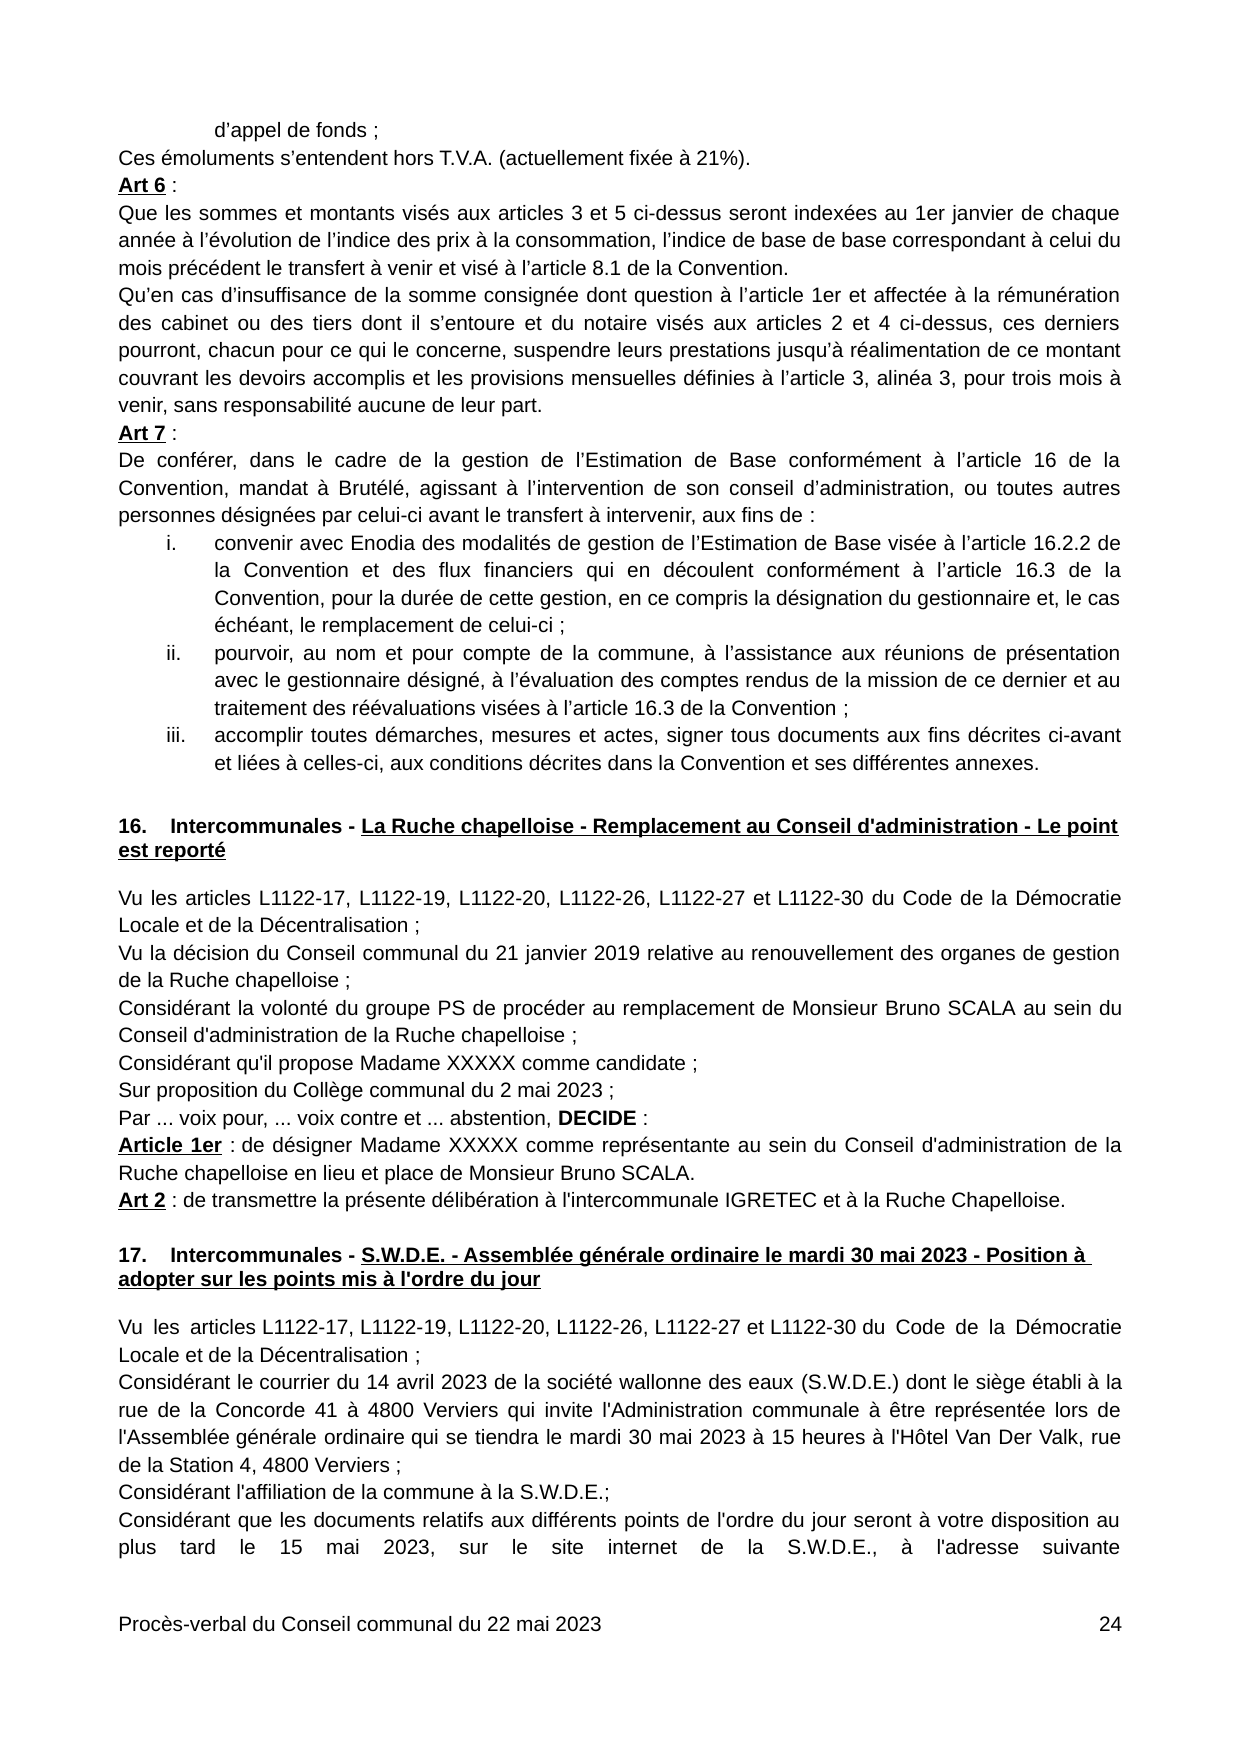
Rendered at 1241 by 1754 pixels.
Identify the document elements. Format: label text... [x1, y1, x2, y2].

text Considérant le courrier du 14 avril 2023 de la société wallonne des eaux (S.W.D.E.) dont le siège établi à la rue de la Concorde 41 à 4800 Verviers qui invite l'Administration communale à être représentée lors de l'Assemblée générale ordinaire qui se tiendra le mardi 30 mai 2023 à 15 heures à l'Hôtel Van Der Valk, rue de la Station 4, 4800 Verviers ; [118, 1370, 1122, 1477]
text Considérant l'affiliation de la commune à la S.W.D.E.; [118, 1480, 1122, 1504]
text Ces émoluments s’entendent hors T.V.A. (actuellement fixée à 21%). [118, 146, 1122, 169]
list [166, 118, 1122, 142]
text Art 7 : [118, 421, 1122, 444]
text Vu les articles L1122-17, L1122-19, L1122-20, L1122-26, L1122-27 et L1122-30 du Code de la Démocratie Locale et de la Décentralisation ; [118, 1315, 1122, 1367]
list accomplir toutes démarches, mesures et actes, signer tous documents aux fins décrites ci-avant et liées à celles-ci, aux conditions décrites dans la Convention et ses différentes annexes. [166, 723, 1122, 774]
text Par ... voix pour, ... voix contre et ... abstention, DECIDE : [118, 1106, 1122, 1130]
text Qu’en cas d’insuffisance de la somme consignée dont question à l’article 1er et affectée à la rémunération des cabinet ou des tiers dont il s’entoure et du notaire visés aux articles 2 et 4 ci-dessus, ces derniers pourront, chacun pour ce qui le concerne, suspendre leurs prestations jusqu’à réalimentation de ce montant couvrant les devoirs accomplis et les provisions mensuelles définies à l’article 3, alinéa 3, pour trois mois à venir, sans responsabilité aucune de leur part. [118, 283, 1122, 417]
text Art 2 : de transmettre la présente délibération à l'intercommunale IGRETEC et à la Ruche Chapelloise. [118, 1188, 1122, 1212]
text Vu les articles L1122-17, L1122-19, L1122-20, L1122-26, L1122-27 et L1122-30 du Code de la Démocratie Locale et de la Décentralisation ; [118, 886, 1122, 937]
list pourvoir, au nom et pour compte de la commune, à l’assistance aux réunions de présentation avec le gestionnaire désigné, à l’évaluation des comptes rendus de la mission de ce dernier et au traitement des réévaluations visées à l’article 16.3 de la Convention ; [166, 641, 1122, 719]
text De conférer, dans le cadre de la gestion de l’Estimation de Base conformément à l’article 16 de la Convention, mandat à Brutélé, agissant à l’intervention de son conseil d’administration, ou toutes autres personnes désignées par celui-ci avant le transfert à intervenir, aux fins de : [118, 448, 1122, 527]
text Considérant la volonté du groupe PS de procéder au remplacement de Monsieur Bruno SCALA au sein du Conseil d'administration de la Ruche chapelloise ; [118, 996, 1122, 1047]
text 16. Intercommunales - La Ruche chapelloise - Remplacement au Conseil d'administration - Le point est reporté [118, 814, 1122, 862]
text Vu la décision du Conseil communal du 21 janvier 2019 relative au renouvellement des organes de gestion de la Ruche chapelloise ; [118, 941, 1122, 992]
text Sur proposition du Collège communal du 2 mai 2023 ; [118, 1078, 1122, 1102]
text Article 1er : de désigner Madame XXXXX comme représentante au sein du Conseil d'administration de la Ruche chapelloise en lieu et place de Monsieur Bruno SCALA. [118, 1133, 1122, 1185]
text Que les sommes et montants visés aux articles 3 et 5 ci-dessus seront indexées au 1er janvier de chaque année à l’évolution de l’indice des prix à la consommation, l’indice de base de base correspondant à celui du mois précédent le transfert à venir et visé à l’article 8.1 de la Convention. [118, 201, 1122, 279]
text 17. Intercommunales - S.W.D.E. - Assemblée générale ordinaire le mardi 30 mai 2023 - Position à adopter sur les points mis à l'ordre du jour [118, 1243, 1122, 1291]
text Art 6 : [118, 173, 1122, 197]
list convenir avec Enodia des modalités de gestion de l’Estimation de Base visée à l’article 16.2.2 de la Convention et des flux financiers qui en découlent conformément à l’article 16.3 de la Convention, pour la durée de cette gestion, en ce compris la désignation du gestionnaire et, le cas échéant, le remplacement de celui-ci ; [166, 531, 1122, 637]
text Considérant qu'il propose Madame XXXXX comme candidate ; [118, 1051, 1122, 1075]
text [118, 1508, 1122, 1559]
